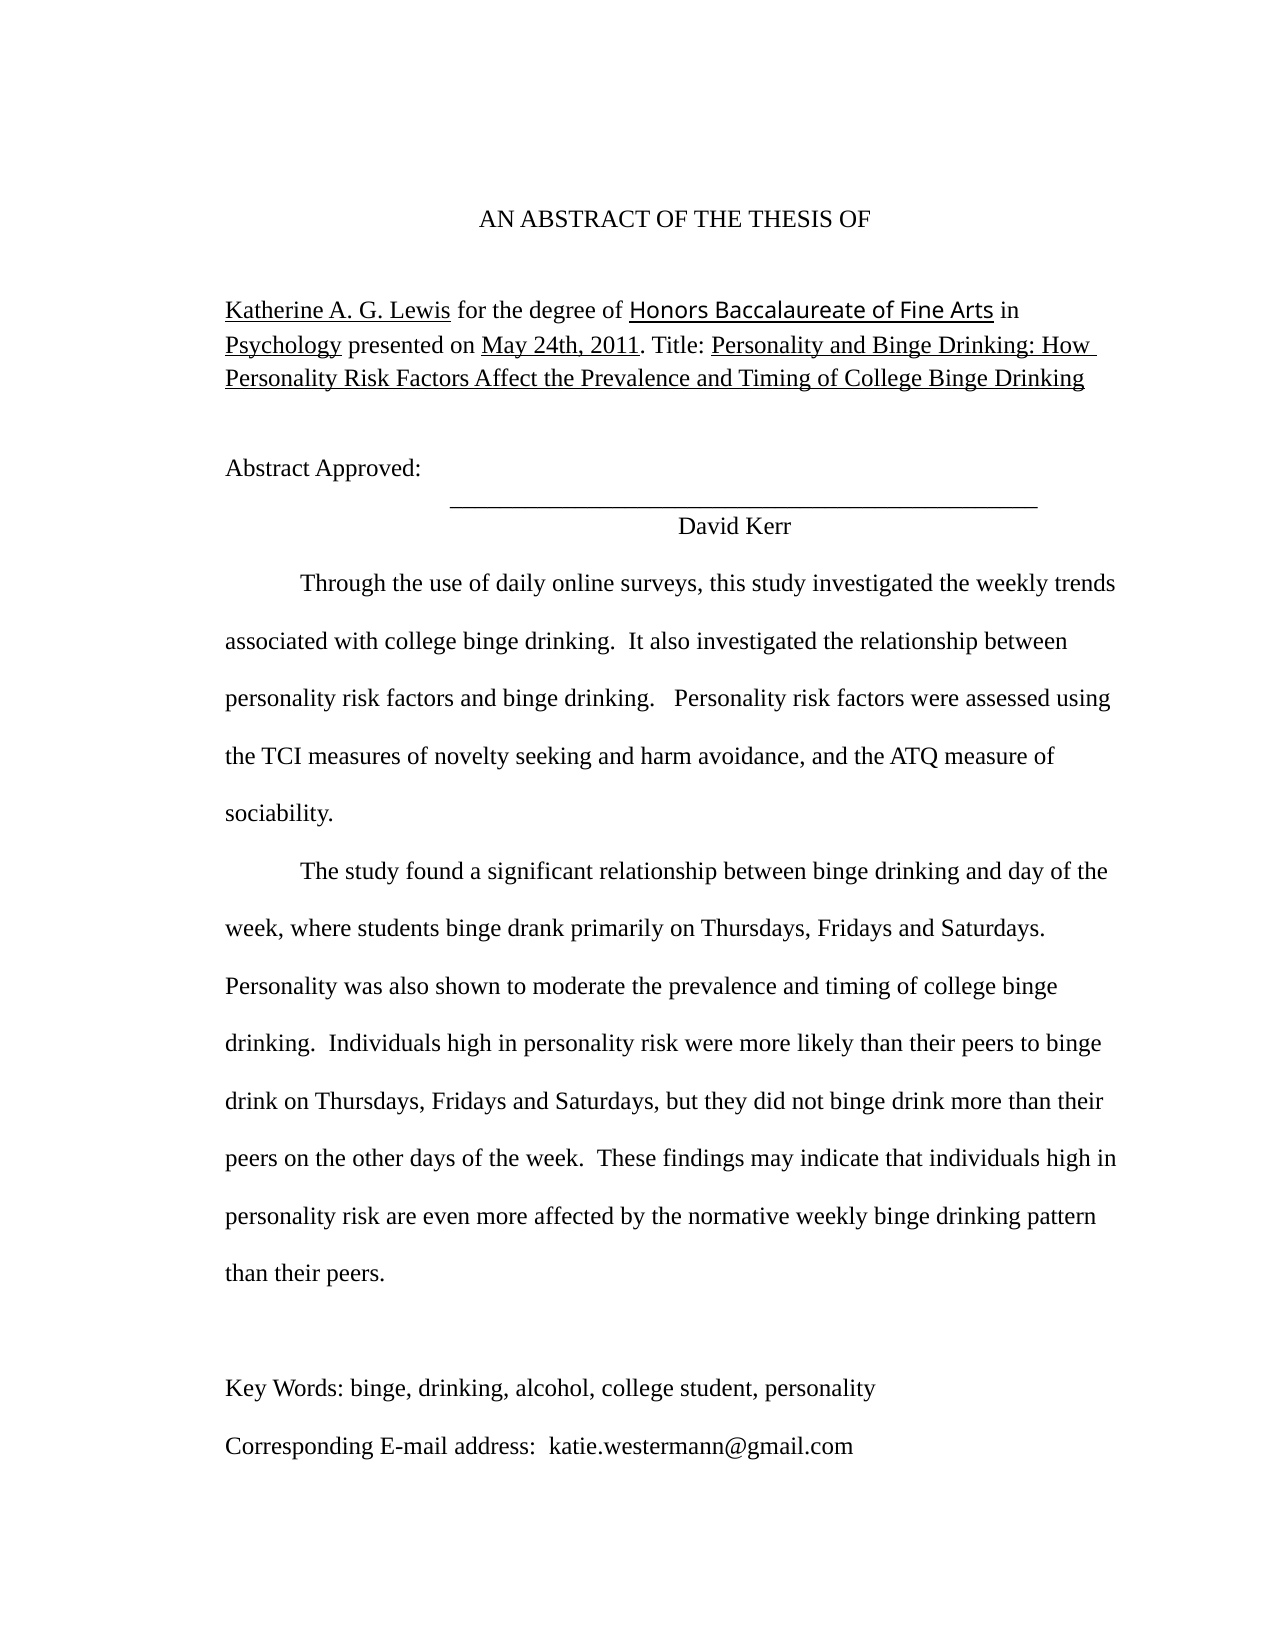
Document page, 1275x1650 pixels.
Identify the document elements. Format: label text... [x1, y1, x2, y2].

text Katherine A. G. Lewis for the degree of Honors Baccalaureate of Fine Arts in Psychology presented on May 24th, 2011. Title: Personality and Binge Drinking: How Personality Risk Factors Affect the Prevalence and Timing of College Binge Drinking [225, 294, 1125, 392]
text Through the use of daily online surveys, this study investigated the weekly trends associated with college binge drinking. It also investigated the relationship between personality risk factors and binge drinking. Personality risk factors were assessed using the TCI measures of novelty seeking and harm avoidance, and the ATQ measure of sociability. [225, 568, 1125, 827]
text Key Words: binge, drinking, alcohol, college student, personality [225, 1373, 1125, 1402]
text AN ABSTRACT OF THE THESIS OF [225, 204, 1125, 233]
text _______________________________________________ [375, 482, 1125, 511]
text The study found a significant relationship between binge drinking and day of the week, where students binge drank primarily on Thursdays, Fridays and Saturdays. Personality was also shown to moderate the prevalence and timing of college binge drinking. Individuals high in personality risk were more likely than their peers to binge drink on Thursdays, Fridays and Saturdays, but they did not binge drink more than their peers on the other days of the week. These findings may indicate that individuals high in personality risk are even more affected by the normative weekly binge drinking pattern than their peers. [225, 856, 1125, 1287]
text Abstract Approved: [225, 453, 1125, 482]
text Corresponding E-mail address: katie.westermann@gmail.com [225, 1431, 1125, 1460]
text David Kerr [225, 511, 1125, 540]
